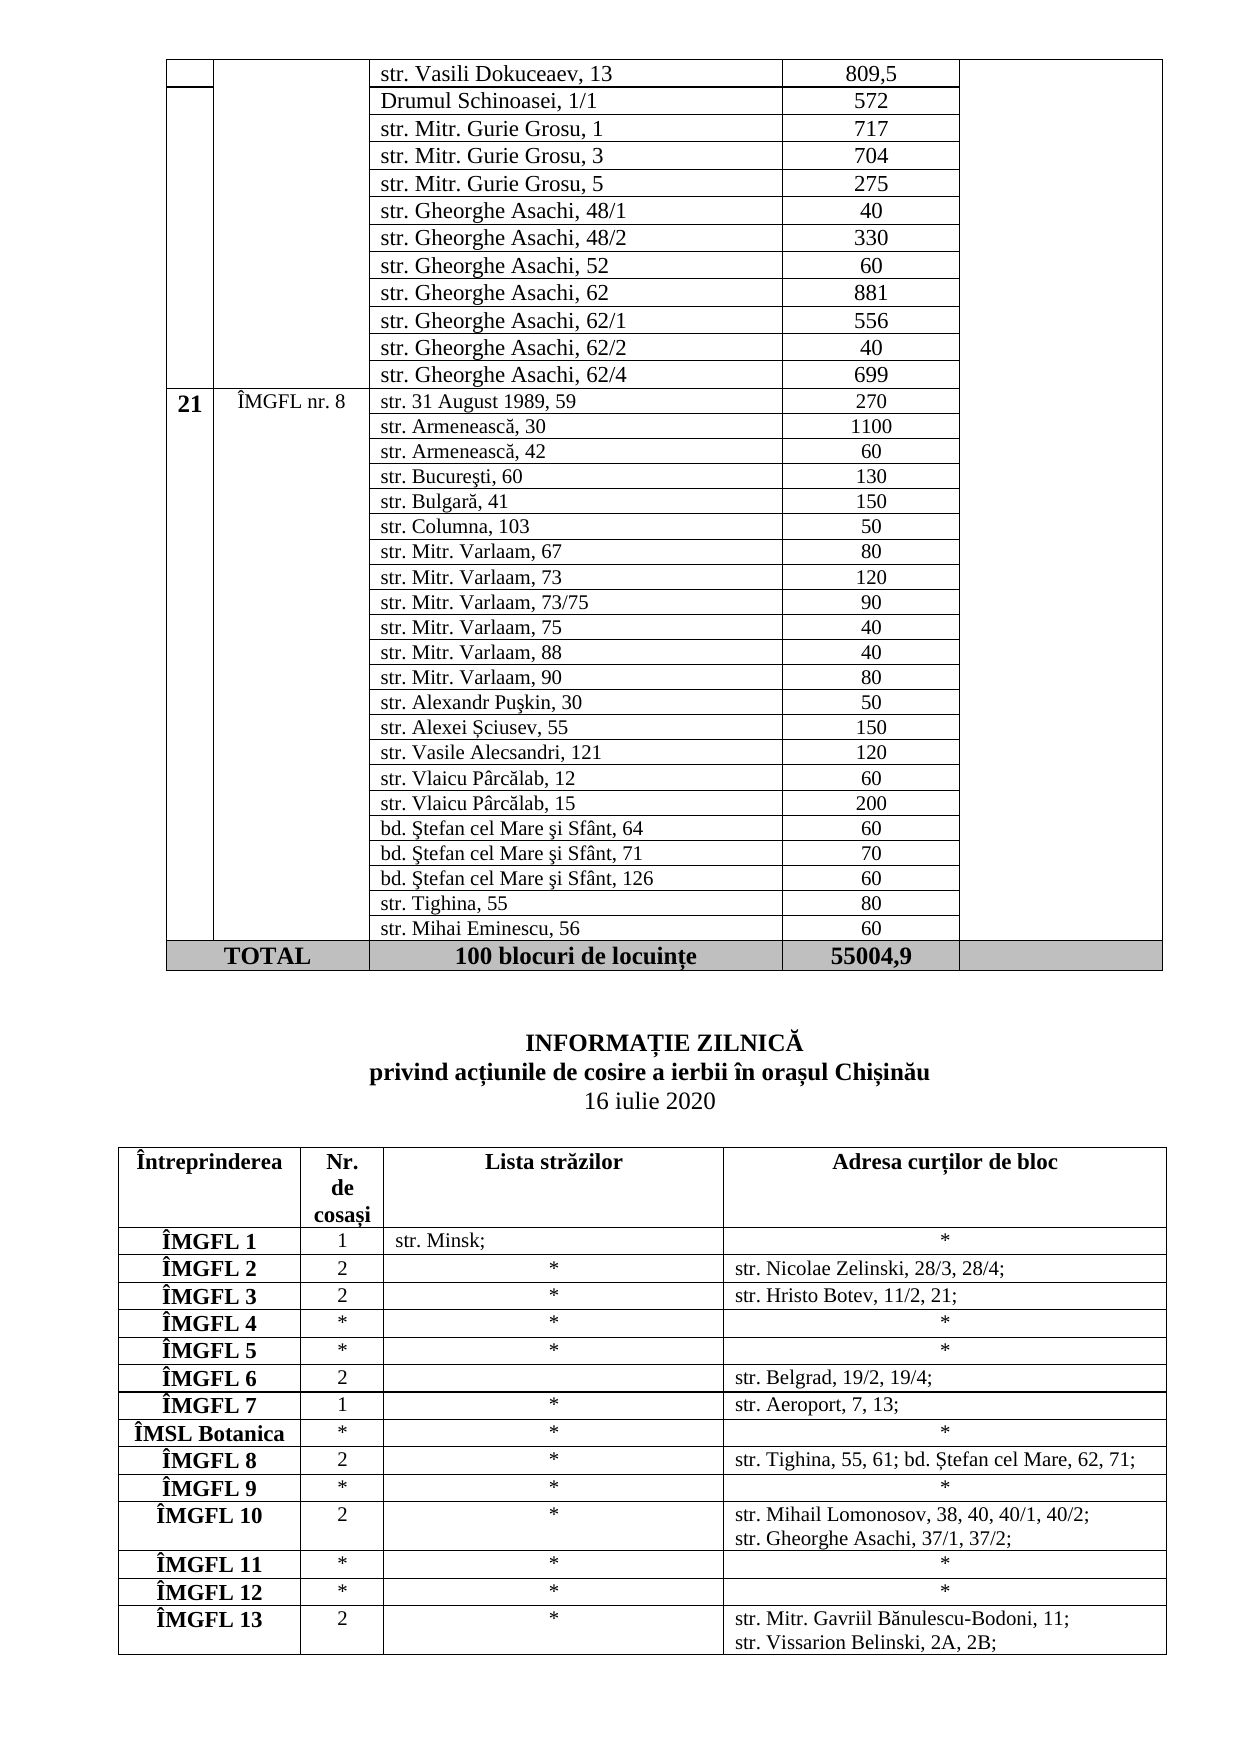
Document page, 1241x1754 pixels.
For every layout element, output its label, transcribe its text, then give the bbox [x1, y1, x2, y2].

table_cell str. Bulgară, 41 [370, 489, 782, 513]
table_cell 40 [783, 640, 959, 664]
table_cell 40 [783, 334, 959, 360]
table_cell [167, 88, 213, 388]
table_cell 40 [783, 197, 959, 223]
table_cell ÎMGFL 11 [119, 1551, 300, 1577]
table_cell ÎMGFL 3 [119, 1283, 300, 1309]
table_cell * [384, 1502, 723, 1550]
table_cell 50 [783, 514, 959, 538]
table_cell str. Gheorghe Asachi, 62/1 [370, 307, 782, 333]
table_cell str. Vlaicu Pârcălab, 12 [370, 765, 782, 789]
table_cell str. Gheorghe Asachi, 62/2 [370, 334, 782, 360]
table_cell * [301, 1420, 383, 1446]
table_cell * [724, 1420, 1166, 1446]
table_cell 70 [783, 841, 959, 865]
table_cell str. Armenească, 30 [370, 414, 782, 438]
table_cell ÎMGFL nr. 8 [214, 389, 369, 940]
table_cell ÎMSL Botanica [119, 1420, 300, 1446]
table_cell str. Mitr. Varlaam, 88 [370, 640, 782, 664]
table_cell * [301, 1579, 383, 1605]
table_cell str. Mitr. Gurie Grosu, 1 [370, 115, 782, 141]
table_cell 200 [783, 791, 959, 814]
table_cell * [724, 1338, 1166, 1364]
table_cell 120 [783, 740, 959, 764]
table_cell str. Belgrad, 19/2, 19/4; [724, 1365, 1166, 1391]
table_cell bd. Ştefan cel Mare şi Sfânt, 64 [370, 816, 782, 840]
table_cell str. Gheorghe Asachi, 62/4 [370, 361, 782, 388]
table_cell str. Vasile Alecsandri, 121 [370, 740, 782, 764]
table_cell 572 [783, 88, 959, 114]
table_cell str. Columna, 103 [370, 514, 782, 538]
table_cell * [384, 1475, 723, 1501]
table_cell str. Gheorghe Asachi, 48/1 [370, 197, 782, 223]
table_cell 60 [783, 252, 959, 278]
table_cell 130 [783, 464, 959, 488]
table_cell 80 [783, 540, 959, 563]
table_cell str. Alexandr Puşkin, 30 [370, 690, 782, 714]
table_cell * [384, 1447, 723, 1473]
table_cell 270 [783, 389, 959, 413]
table_cell ÎMGFL 1 [119, 1228, 300, 1254]
table_cell ÎMGFL 7 [119, 1393, 300, 1419]
table_cell str. Gheorghe Asachi, 48/2 [370, 225, 782, 251]
table_cell 21 [167, 389, 213, 940]
table_cell str. Aeroport, 7, 13; [724, 1393, 1166, 1419]
table_cell 2 [301, 1255, 383, 1282]
table_cell str. Tighina, 55 [370, 891, 782, 915]
table_cell 704 [783, 142, 959, 169]
table_cell 80 [783, 891, 959, 915]
table_cell 150 [783, 489, 959, 513]
table_cell * [724, 1228, 1166, 1254]
table_cell str. Alexei Șciusev, 55 [370, 715, 782, 739]
table_cell 556 [783, 307, 959, 333]
table_cell str. Armenească, 42 [370, 439, 782, 463]
table_cell str. Mitr. Varlaam, 73/75 [370, 590, 782, 614]
table_cell 1100 [783, 414, 959, 438]
table_cell ÎMGFL 9 [119, 1475, 300, 1501]
text 16 iulie 2020 [148, 1086, 1152, 1115]
table_cell str. Tighina, 55, 61; bd. Ștefan cel Mare, 62, 71; [724, 1447, 1166, 1473]
table_cell * [724, 1475, 1166, 1501]
text INFORMAȚIE ZILNICĂ [177, 1028, 1152, 1057]
table_cell * [384, 1420, 723, 1446]
table_cell * [384, 1255, 723, 1282]
table_cell 330 [783, 225, 959, 251]
table_cell 699 [783, 361, 959, 388]
table_cell 2 [301, 1606, 383, 1654]
table_cell * [384, 1606, 723, 1654]
table_cell 2 [301, 1365, 383, 1391]
table_cell 717 [783, 115, 959, 141]
table_cell * [384, 1579, 723, 1605]
table_cell bd. Ştefan cel Mare şi Sfânt, 71 [370, 841, 782, 865]
table_cell str. Gheorghe Asachi, 52 [370, 252, 782, 278]
table_cell 60 [783, 866, 959, 890]
table_cell * [724, 1551, 1166, 1577]
table_cell 2 [301, 1283, 383, 1309]
table_cell 275 [783, 170, 959, 196]
table_cell ÎMGFL 13 [119, 1606, 300, 1654]
table_cell * [301, 1310, 383, 1337]
table_cell ÎMGFL 10 [119, 1502, 300, 1550]
table_cell str. Mitr. Varlaam, 67 [370, 540, 782, 563]
table_cell str. Mitr. Varlaam, 73 [370, 565, 782, 589]
table_cell ÎMGFL 8 [119, 1447, 300, 1473]
table_cell ÎMGFL 2 [119, 1255, 300, 1282]
table_cell * [724, 1579, 1166, 1605]
text privind acțiunile de cosire a ierbii în orașul Chișinău [148, 1057, 1152, 1086]
table_cell 2 [301, 1447, 383, 1473]
table_cell 60 [783, 765, 959, 789]
table_cell str. Vlaicu Pârcălab, 15 [370, 791, 782, 814]
table_cell * [301, 1338, 383, 1364]
table_cell 120 [783, 565, 959, 589]
table_cell 60 [783, 439, 959, 463]
table_cell str. Vasili Dokuceaev, 13 [370, 60, 782, 86]
table_cell * [384, 1338, 723, 1364]
table_cell * [384, 1551, 723, 1577]
table_cell 1 [301, 1228, 383, 1254]
table_cell [960, 941, 1162, 970]
table_cell 40 [783, 615, 959, 639]
table_cell * [384, 1310, 723, 1337]
table_cell str. Gheorghe Asachi, 62 [370, 279, 782, 306]
table_cell * [301, 1475, 383, 1501]
table_cell str. Mitr. Varlaam, 75 [370, 615, 782, 639]
table_cell [384, 1365, 723, 1391]
table_cell 881 [783, 279, 959, 306]
table_cell str. Nicolae Zelinski, 28/3, 28/4; [724, 1255, 1166, 1282]
table_cell str. Hristo Botev, 11/2, 21; [724, 1283, 1166, 1309]
table_cell 60 [783, 816, 959, 840]
table_cell str. Mihai Eminescu, 56 [370, 916, 782, 940]
table_header Nr. de cosași [301, 1148, 383, 1227]
table_cell 60 [783, 916, 959, 940]
table_cell TOTAL [167, 941, 369, 970]
table_cell 55004,9 [783, 941, 959, 970]
table_cell ÎMGFL 6 [119, 1365, 300, 1391]
table_cell 150 [783, 715, 959, 739]
table_cell * [384, 1393, 723, 1419]
table_header Întreprinderea [119, 1148, 300, 1227]
table_cell bd. Ştefan cel Mare şi Sfânt, 126 [370, 866, 782, 890]
table_cell ÎMGFL 12 [119, 1579, 300, 1605]
table_header Lista străzilor [384, 1148, 723, 1227]
table_cell 50 [783, 690, 959, 714]
table_cell 100 blocuri de locuințe [370, 941, 782, 970]
table_cell str. Mitr. Gurie Grosu, 5 [370, 170, 782, 196]
table_cell str. Mitr. Gavriil Bănulescu-Bodoni, 11; str. Vissarion Belinski, 2A, 2B; [724, 1606, 1166, 1654]
table_cell 809,5 [783, 60, 959, 86]
table_header Adresa curților de bloc [724, 1148, 1166, 1227]
table_cell 80 [783, 665, 959, 689]
table_cell 90 [783, 590, 959, 614]
table_cell str. Mitr. Varlaam, 90 [370, 665, 782, 689]
table_cell str. Bucureşti, 60 [370, 464, 782, 488]
table_cell str. Mitr. Gurie Grosu, 3 [370, 142, 782, 169]
table_cell str. Minsk; [384, 1228, 723, 1254]
table_cell * [384, 1283, 723, 1309]
table_cell ÎMGFL 4 [119, 1310, 300, 1337]
table_cell str. Mihail Lomonosov, 38, 40, 40/1, 40/2; str. Gheorghe Asachi, 37/1, 37/2; [724, 1502, 1166, 1550]
table_cell Drumul Schinoasei, 1/1 [370, 88, 782, 114]
table_cell ÎMGFL 5 [119, 1338, 300, 1364]
table_cell str. 31 August 1989, 59 [370, 389, 782, 413]
table_cell 1 [301, 1393, 383, 1419]
table_cell * [724, 1310, 1166, 1337]
table_cell * [301, 1551, 383, 1577]
table_cell 2 [301, 1502, 383, 1550]
